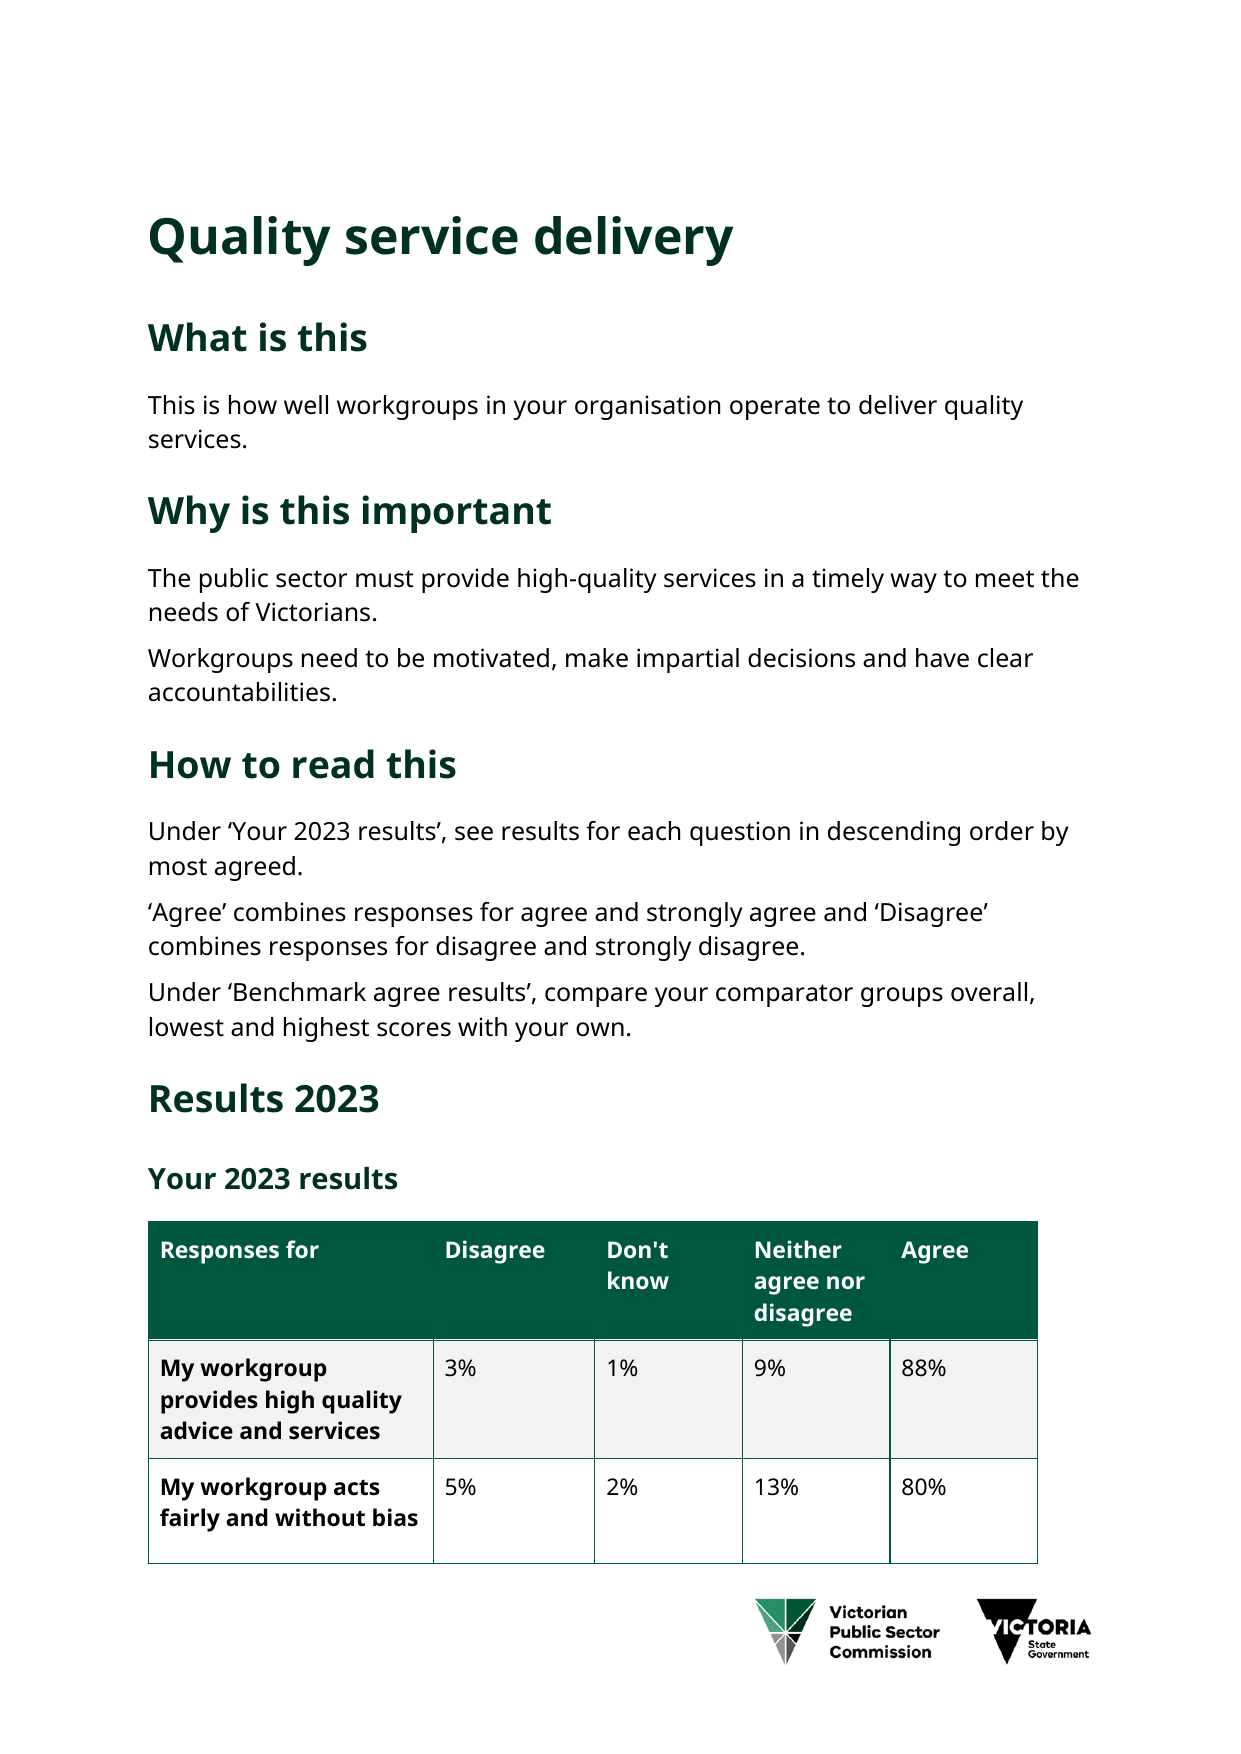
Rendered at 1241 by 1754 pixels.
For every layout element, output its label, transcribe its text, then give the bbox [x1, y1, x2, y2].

text This is how well workgroups in your organisation operate to deliver quality services. [148, 387, 1092, 455]
picture [754, 1598, 1093, 1666]
subtitle Quality service delivery [148, 201, 1092, 269]
subtitle How to read this [148, 738, 1092, 789]
text Under ‘Benchmark agree results’, compare your comparator groups overall, lowest and highest scores with your own. [148, 975, 1092, 1043]
text Workgroups need to be motivated, make impartial decisions and have clear accountabilities. [148, 641, 1092, 709]
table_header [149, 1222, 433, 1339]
subtitle Why is this important [148, 484, 1092, 536]
subtitle Results 2023 [148, 1072, 1092, 1123]
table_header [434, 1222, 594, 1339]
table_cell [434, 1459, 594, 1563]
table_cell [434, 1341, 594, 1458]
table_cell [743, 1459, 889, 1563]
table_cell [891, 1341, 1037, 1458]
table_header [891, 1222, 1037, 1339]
text Under ‘Your 2023 results’, see results for each question in descending order by most agreed. [148, 814, 1092, 882]
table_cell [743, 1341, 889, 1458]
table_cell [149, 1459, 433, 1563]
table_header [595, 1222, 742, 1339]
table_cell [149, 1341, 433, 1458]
subtitle What is this [148, 311, 1092, 362]
subtitle Your 2023 results [148, 1159, 1092, 1198]
text ‘Agree’ combines responses for agree and strongly agree and ‘Disagree’ combines responses for disagree and strongly disagree. [148, 894, 1092, 963]
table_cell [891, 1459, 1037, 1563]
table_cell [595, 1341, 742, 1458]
text The public sector must provide high-quality services in a timely way to meet the needs of Victorians. [148, 560, 1092, 628]
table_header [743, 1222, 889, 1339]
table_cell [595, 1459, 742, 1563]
